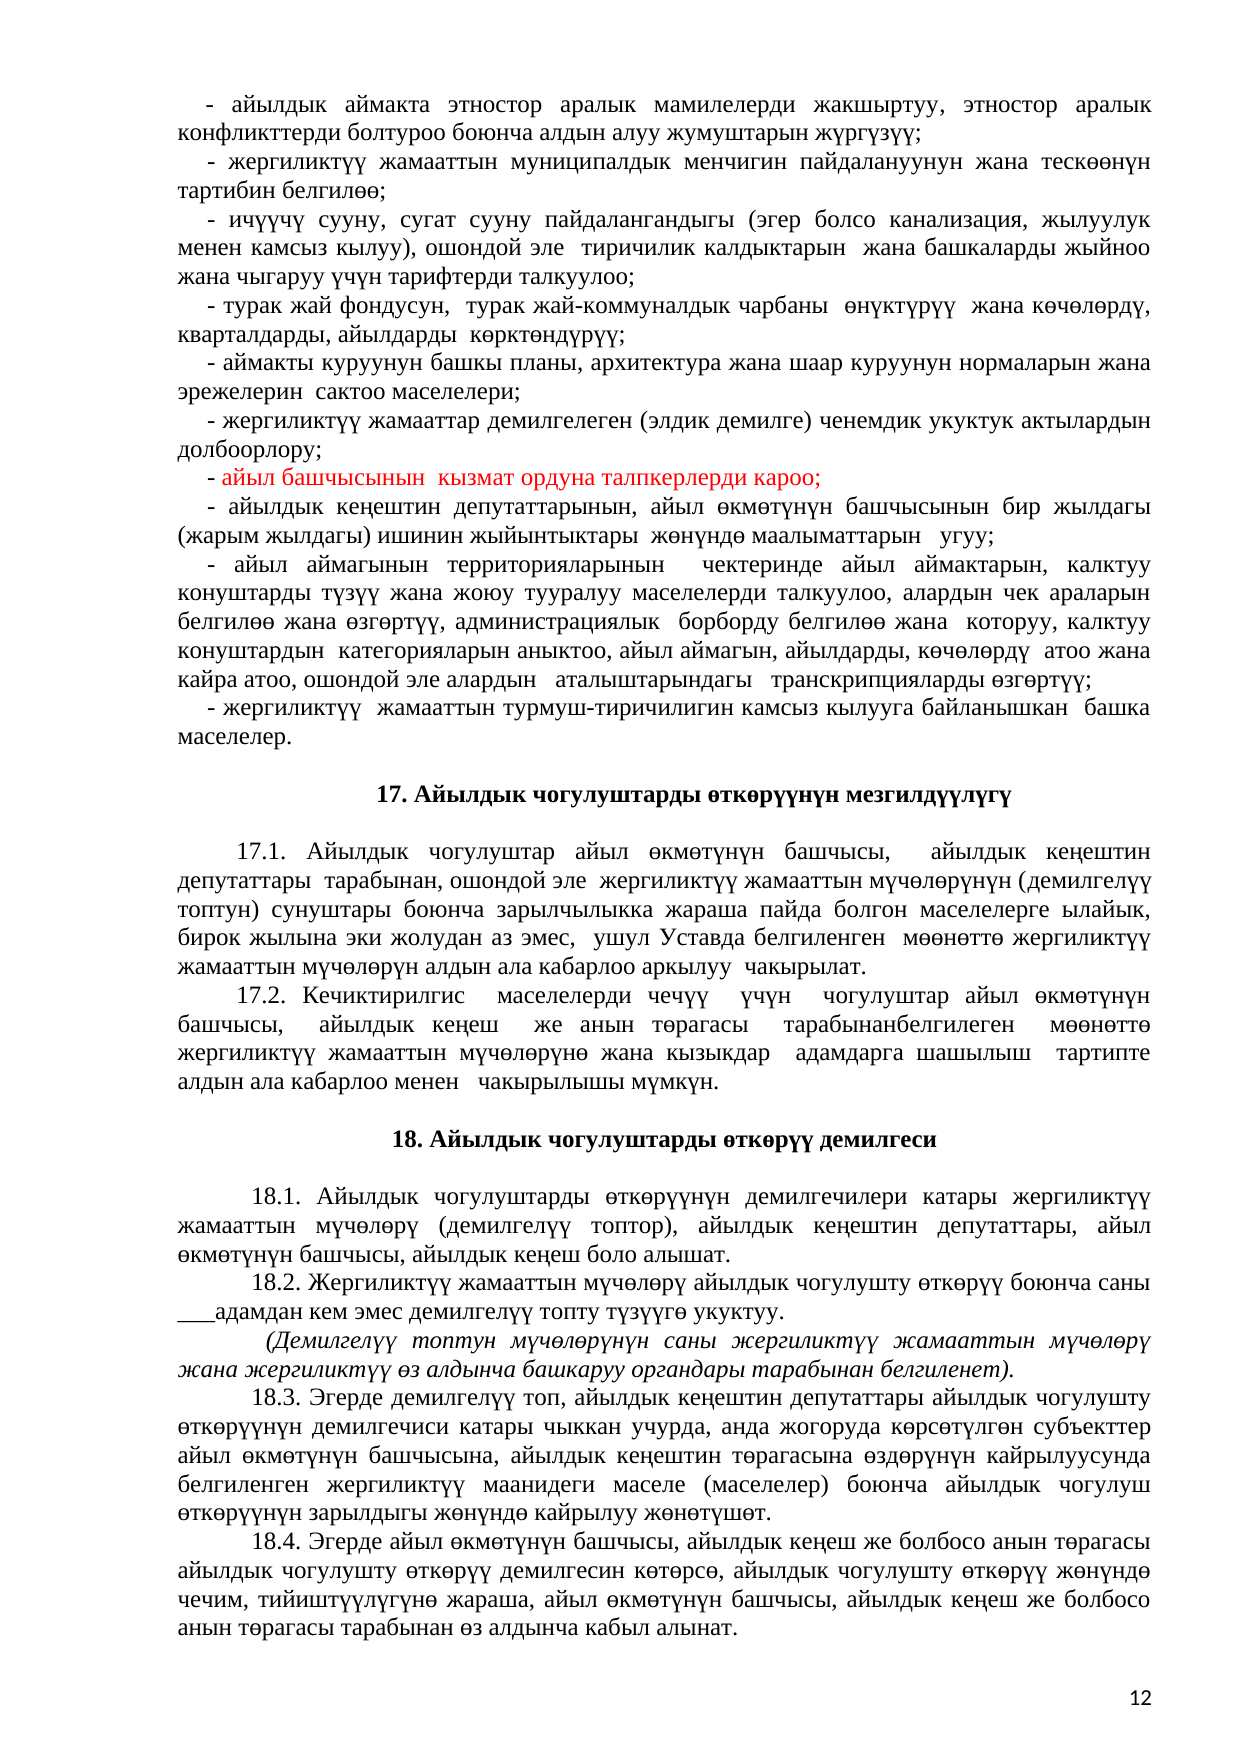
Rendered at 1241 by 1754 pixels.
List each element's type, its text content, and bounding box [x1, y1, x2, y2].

text - айылдык кеңештин депутаттарынын, айыл өкмөтүнүн башчысынын бир жылдагы (жарым жылдагы) ишинин жыйынтыктары жөнүндө маалыматтарын угуу; [177, 491, 1152, 549]
text - жергиликтүү жамааттын турмуш-тиричилигин камсыз кылууга байланышкан башка маселелер. [177, 692, 1152, 750]
text - жергиликтүү жамааттар демилгелеген (элдик демилге) ченемдик укуктук актылардын долбоорлору; [177, 405, 1152, 462]
text (Демилгелүү топтун мүчөлөрүнүн саны жергиликтүү жамааттын мүчөлөрү жана жергиликтүү өз алдынча башкаруу органдары тарабынан белгиленет). [177, 1325, 1152, 1382]
text 18.3. Эгерде демилгелүү топ, айылдык кеңештин депутаттары айылдык чогулушту өткөрүүнүн демилгечиси катары чыккан учурда, анда жогоруда көрсөтүлгөн субъекттер айыл өкмөтүнүн башчысына, айылдык кеңештин төрагасына өздөрүнүн кайрылуусунда белгиленген жергиликтүү маанидеги маселе (маселелер) боюнча айылдык чогулуш өткөрүүнүн зарылдыгы жөнүндө кайрылуу жөнөтүшөт. [177, 1382, 1152, 1526]
text - айыл башчысынын кызмат ордуна талпкерлерди кароо; [177, 462, 1152, 491]
text 17.1. Айылдык чогулуштар айыл өкмөтүнүн башчысы, айылдык кеңештин депутаттары тарабынан, ошондой эле жергиликтүү жамааттын мүчөлөрүнүн (демилгелүү топтун) сунуштары боюнча зарылчылыкка жараша пайда болгон маселелерге ылайык, бирок жылына эки жолудан аз эмес, ушул Уставда белгиленген мөөнөттө жергиликтүү жамааттын мүчөлөрүн алдын ала кабарлоо аркылуу чакырылат. [177, 836, 1152, 980]
text 18.1. Айылдык чогулуштарды өткөрүүнүн демилгечилери катары жергиликтүү жамааттын мүчөлөрү (демилгелүү топтор), айылдык кеңештин депутаттары, айыл өкмөтүнүн башчысы, айылдык кеңеш боло алышат. [177, 1181, 1152, 1267]
text 18.4. Эгерде айыл өкмөтүнүн башчысы, айылдык кеңеш же болбосо анын төрагасы айылдык чогулушту өткөрүү демилгесин көтөрсө, айылдык чогулушту өткөрүү жөнүндө чечим, тийиштүүлүгүнө жараша, айыл өкмөтүнүн башчысы, айылдык кеңеш же болбосо анын төрагасы тарабынан өз алдынча кабыл алынат. [177, 1526, 1152, 1641]
text - жергиликтүү жамааттын муниципалдык менчигин пайдалануунун жана тескөөнүн тартибин белгилөө; [177, 146, 1152, 204]
text - ичүүчү сууну, сугат сууну пайдалангандыгы (эгер болсо канализация, жылуулук менен камсыз кылуу), ошондой эле тиричилик калдыктарын жана башкаларды жыйноо жана чыгаруу үчүн тарифтерди талкуулоо; [177, 204, 1152, 290]
text - айыл аймагынын территорияларынын чектеринде айыл аймактарын, калктуу конуштарды түзүү жана жоюу тууралуу маселелерди талкуулоо, алардын чек араларын белгилөө жана өзгөртүү, администрациялык борборду белгилөө жана которуу, калктуу конуштардын категорияларын аныктоо, айыл аймагын, айылдарды, көчөлөрдү атоо жана кайра атоо, ошондой эле алардын аталыштарындагы транскрипцияларды өзгөртүү; [177, 549, 1152, 692]
text 17.2. Кечиктирилгис маселелерди чечүү үчүн чогулуштар айыл өкмөтүнүн башчысы, айылдык кеңеш же анын төрагасы тарабынанбелгилеген мөөнөттө жергиликтүү жамааттын мүчөлөрүнө жана кызыкдар адамдарга шашылыш тартипте алдын ала кабарлоо менен чакырылышы мүмкүн. [177, 980, 1152, 1095]
text 18.2. Жергиликтүү жамааттын мүчөлөрү айылдык чогулушту өткөрүү боюнча саны ___адамдан кем эмес демилгелүү топту түзүүгө укуктуу. [177, 1267, 1152, 1325]
text - айылдык аймакта этностор аралык мамилелерди жакшыртуу, этностор аралык конфликттерди болтуроо боюнча алдын алуу жумуштарын жүргүзүү; [177, 89, 1152, 146]
text - аймакты куруунун башкы планы, архитектура жана шаар куруунун нормаларын жана эрежелерин сактоо маселелери; [177, 347, 1152, 405]
text - турак жай фондусун, турак жай-коммуналдык чарбаны өнүктүрүү жана көчөлөрдү, кварталдарды, айылдарды көрктөндүрүү; [177, 290, 1152, 347]
text 18. Айылдык чогулуштарды өткөрүү демилгеси [177, 1124, 1152, 1152]
text 17. Айылдык чогулуштарды өткөрүүнүн мезгилдүүлүгү [177, 779, 1152, 807]
